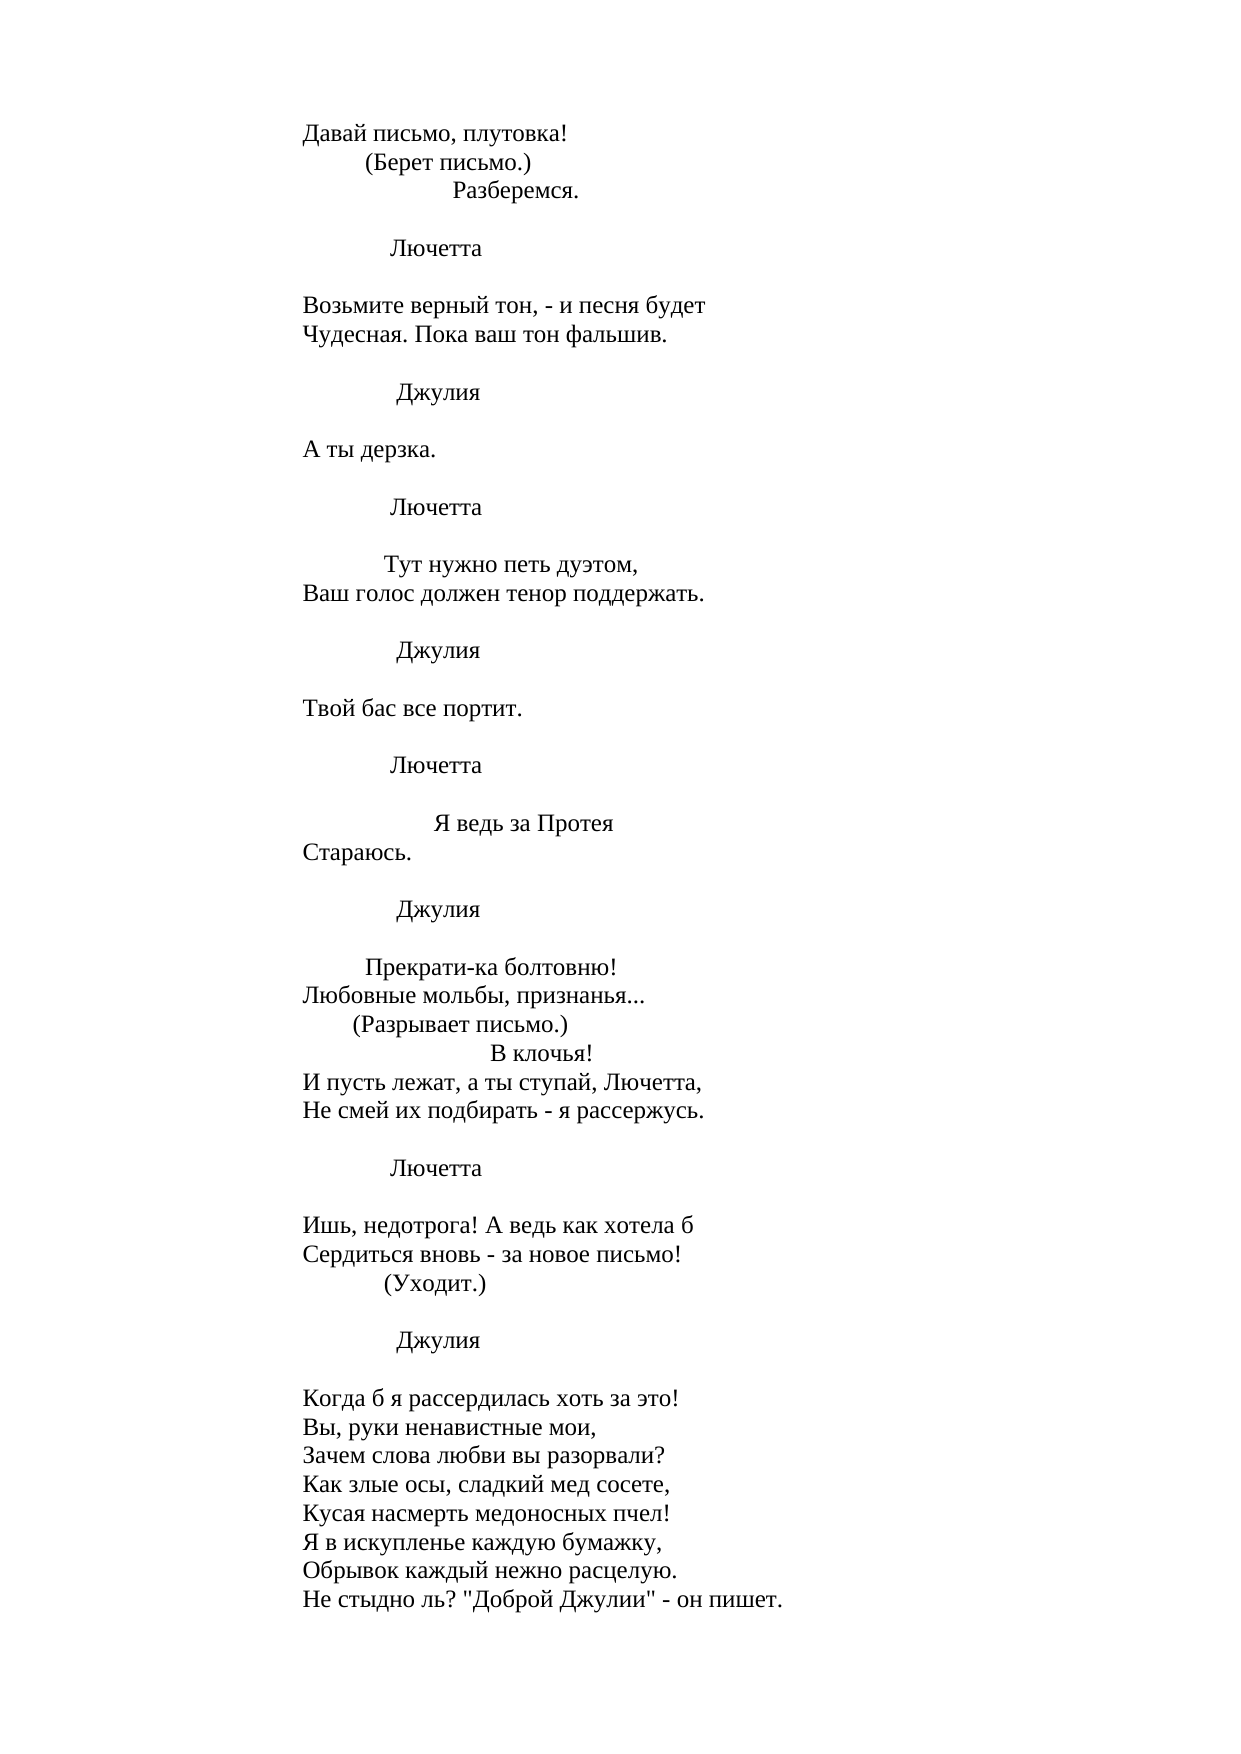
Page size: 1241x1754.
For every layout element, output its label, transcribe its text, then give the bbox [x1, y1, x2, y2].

text (Берет письмо.) [177, 147, 1152, 176]
text А ты дерзка. [177, 434, 1152, 463]
text Когда б я рассердилась хоть за это! [177, 1383, 1152, 1412]
text (Разрывает письмо.) [177, 1009, 1152, 1038]
text Кусая насмерть медоносных пчел! [177, 1498, 1152, 1527]
text Джулия [177, 377, 1152, 406]
text Тут нужно петь дуэтом, [177, 549, 1152, 578]
text Джулия [177, 894, 1152, 923]
text Лючетта [177, 492, 1152, 521]
text Вы, руки ненавистные мои, [177, 1412, 1152, 1441]
text Чудесная. Пока ваш тон фальшив. [177, 319, 1152, 348]
text Джулия [177, 636, 1152, 664]
text Я в искупленье каждую бумажку, [177, 1527, 1152, 1556]
text Я ведь за Протея [177, 808, 1152, 837]
text Ваш голос должен тенор поддержать. [177, 578, 1152, 607]
text Зачем слова любви вы разорвали? [177, 1441, 1152, 1469]
text Прекрати-ка болтовню! [177, 952, 1152, 981]
text Лючетта [177, 751, 1152, 779]
text Джулия [177, 1326, 1152, 1354]
text Сердиться вновь - за новое письмо! [177, 1239, 1152, 1268]
text В клочья! [177, 1038, 1152, 1067]
text Как злые осы, сладкий мед сосете, [177, 1469, 1152, 1498]
text Стараюсь. [177, 837, 1152, 866]
text Лючетта [177, 233, 1152, 262]
text Не стыдно ль? "Доброй Джулии" - он пишет. [177, 1584, 1152, 1613]
text Ишь, недотрога! А ведь как хотела б [177, 1211, 1152, 1239]
text И пусть лежат, а ты ступай, Лючетта, [177, 1067, 1152, 1096]
text Лючетта [177, 1153, 1152, 1182]
text (Уходит.) [177, 1268, 1152, 1297]
text Твой бас все портит. [177, 693, 1152, 722]
text Давай письмо, плутовка! [177, 118, 1152, 147]
text Любовные мольбы, признанья... [177, 981, 1152, 1009]
text Обрывок каждый нежно расцелую. [177, 1556, 1152, 1584]
text Возьмите верный тон, - и песня будет [177, 291, 1152, 319]
text Не смей их подбирать - я рассержусь. [177, 1096, 1152, 1124]
text Разберемся. [177, 176, 1152, 204]
